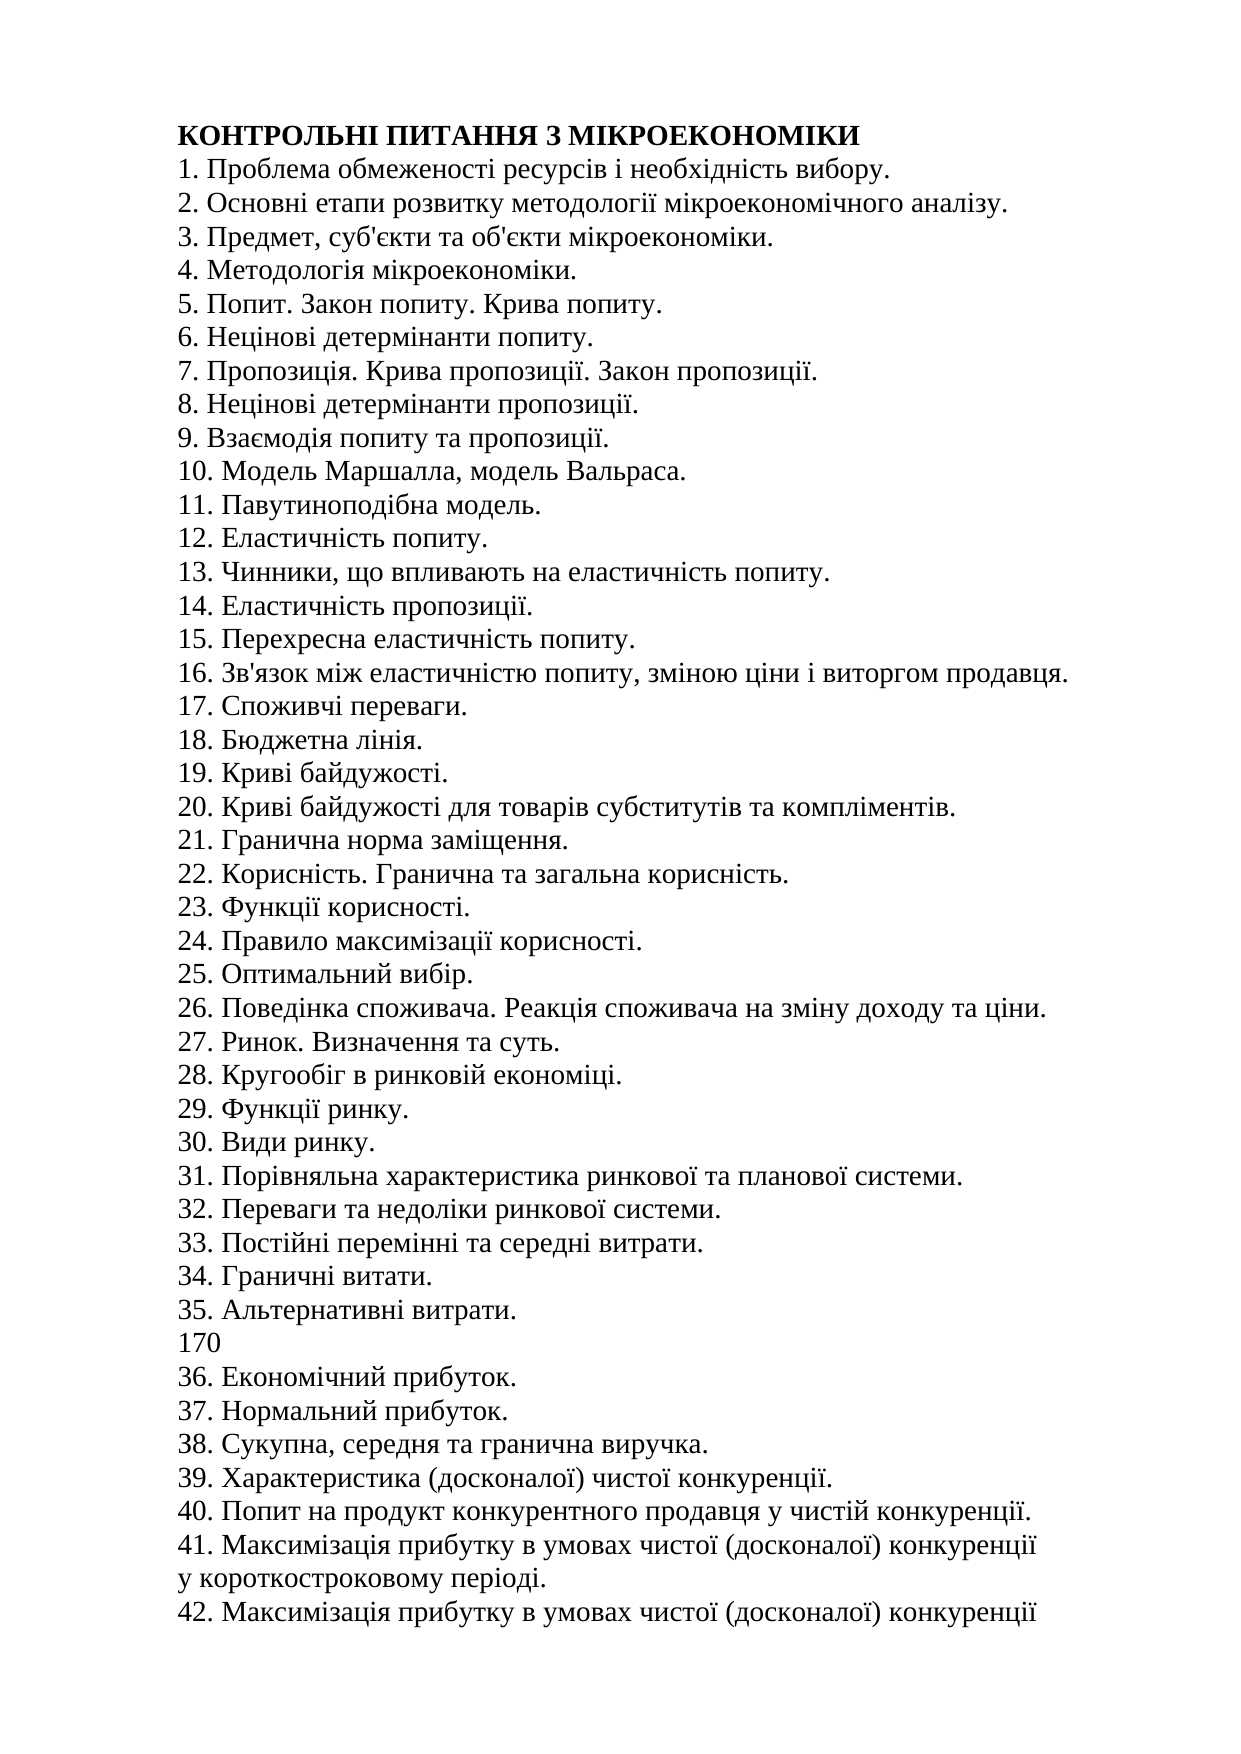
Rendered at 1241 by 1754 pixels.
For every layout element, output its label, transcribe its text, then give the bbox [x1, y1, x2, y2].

text 9. Взаємодія попиту та пропозиції. [177, 420, 1152, 453]
text 6. Нецінові детермінанти попиту. [177, 319, 1152, 353]
text 32. Переваги та недоліки ринкової системи. [177, 1191, 1152, 1225]
text 20. Криві байдужості для товарів субститутів та компліментів. [177, 789, 1152, 822]
text 3. Предмет, суб'єкти та об'єкти мікроекономіки. [177, 219, 1152, 252]
text 33. Постійні перемінні та середні витрати. [177, 1225, 1152, 1258]
text 170 [177, 1326, 1152, 1359]
text 28. Кругообіг в ринковій економіці. [177, 1057, 1152, 1091]
text З8. Сукупна, середня та гранична виручка. [177, 1426, 1152, 1460]
text 12. Еластичність попиту. [177, 521, 1152, 554]
text 8. Нецінові детермінанти пропозиції. [177, 386, 1152, 420]
text 16. Зв'язок між еластичністю попиту, зміною ціни і виторгом продавця. [177, 655, 1152, 688]
text 19. Криві байдужості. [177, 755, 1152, 789]
text 1. Проблема обмеженості ресурсів і необхідність вибору. [177, 152, 1152, 185]
text 26. Поведінка споживача. Реакція споживача на зміну доходу та ціни. [177, 990, 1152, 1024]
text 13. Чинники, що впливають на еластичність попиту. [177, 554, 1152, 588]
text 25. Оптимальний вибір. [177, 957, 1152, 990]
text 37. Нормальний прибуток. [177, 1393, 1152, 1426]
text 23. Функції корисності. [177, 889, 1152, 923]
text 17. Споживчі переваги. [177, 688, 1152, 722]
text 40. Попит на продукт конкурентного продавця у чистій конкуренції. [177, 1493, 1152, 1527]
text 35. Альтернативні витрати. [177, 1292, 1152, 1326]
text 4. Методологія мікроекономіки. [177, 252, 1152, 286]
text 10. Модель Маршалла, модель Вальраса. [177, 453, 1152, 487]
text КОНТРОЛЬНІ ПИТАННЯ З МІКРОЕКОНОМІКИ [177, 118, 1152, 152]
text 11. Павутиноподібна модель. [177, 487, 1152, 521]
text 36. Економічний прибуток. [177, 1359, 1152, 1393]
text у короткостроковому періоді. [177, 1560, 1152, 1594]
text 21. Гранична норма заміщення. [177, 822, 1152, 856]
text 34. Граничні витати. [177, 1258, 1152, 1292]
text 42. Максимізація прибутку в умовах чистої (досконалої) конкуренції [177, 1594, 1152, 1627]
text 7. Пропозиція. Крива пропозиції. Закон пропозиції. [177, 353, 1152, 386]
text 27. Ринок. Визначення та суть. [177, 1024, 1152, 1057]
text 15. Перехресна еластичність попиту. [177, 621, 1152, 655]
text 41. Максимізація прибутку в умовах чистої (досконалої) конкуренції [177, 1527, 1152, 1560]
text 2. Основні етапи розвитку методології мікроекономічного аналізу. [177, 185, 1152, 219]
text 39. Характеристика (досконалої) чистої конкуренції. [177, 1460, 1152, 1493]
text 22. Корисність. Гранична та загальна корисність. [177, 856, 1152, 889]
text 30. Види ринку. [177, 1124, 1152, 1158]
text 31. Порівняльна характеристика ринкової та планової системи. [177, 1158, 1152, 1191]
text 14. Еластичність пропозиції. [177, 588, 1152, 621]
text 29. Функції ринку. [177, 1091, 1152, 1124]
text 24. Правило максимізації корисності. [177, 923, 1152, 957]
text 5. Попит. Закон попиту. Крива попиту. [177, 286, 1152, 319]
text 18. Бюджетна лінія. [177, 722, 1152, 755]
